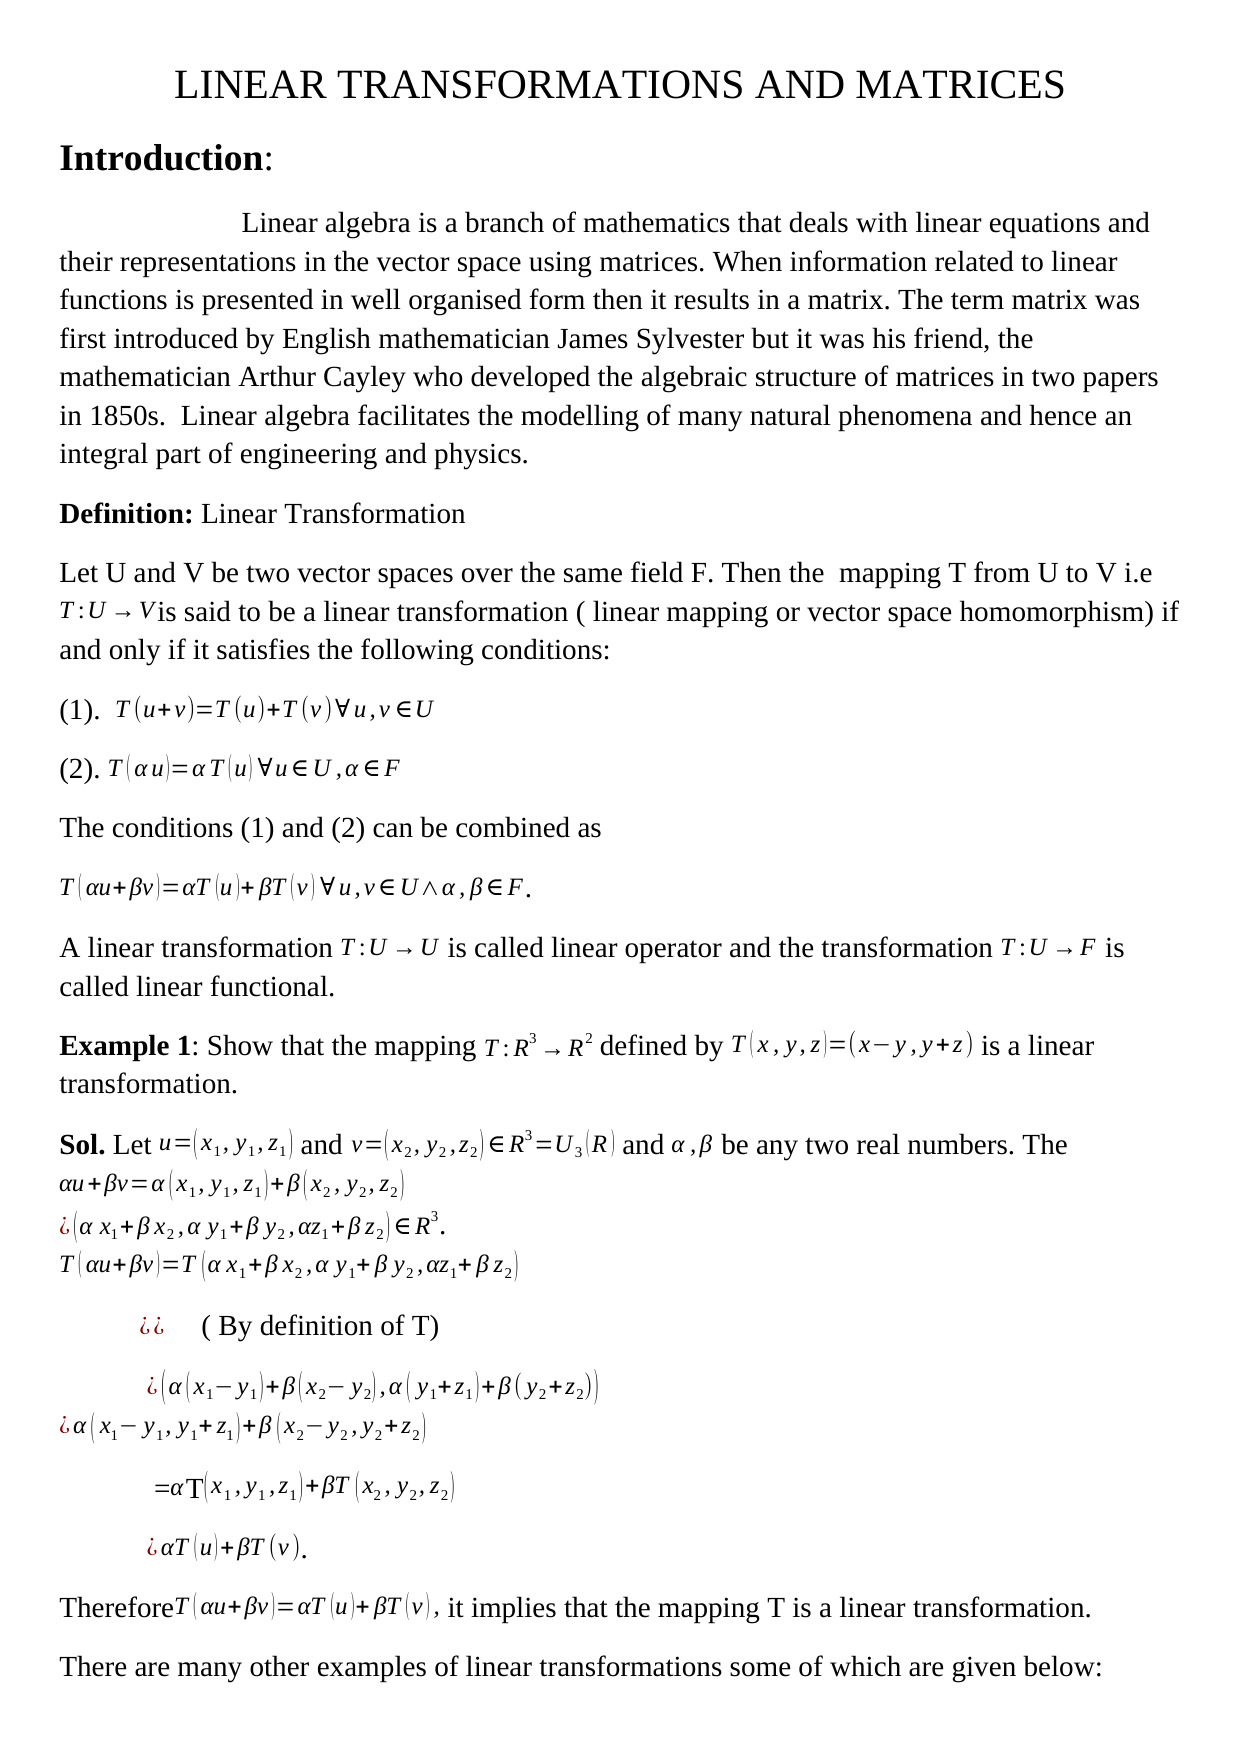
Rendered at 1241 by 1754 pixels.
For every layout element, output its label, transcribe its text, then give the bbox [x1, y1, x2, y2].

text ( By definition of T) [59, 1308, 1181, 1342]
text Therefore it implies that the mapping T is a linear transformation. [59, 1590, 1181, 1624]
text =T [59, 1470, 1181, 1505]
text A linear transformation is called linear operator and the transformation is called linear functional. [59, 930, 1181, 1002]
text (1). [59, 692, 1181, 725]
text The conditions (1) and (2) can be combined as [59, 811, 1181, 844]
text Definition: Linear Transformation [59, 496, 1181, 529]
text . [59, 1531, 1181, 1564]
text (2). [59, 751, 1181, 785]
text LINEAR TRANSFORMATIONS AND MATRICES [59, 59, 1181, 107]
text . [59, 870, 1181, 904]
text Introduction: [59, 135, 1181, 178]
text Example 1: Show that the mapping defined by is a linear transformation. [59, 1028, 1181, 1100]
text Let U and V be two vector spaces over the same field F. Then the mapping T from U to V i.e is said to be a linear transformation ( linear mapping or vector space homomorphism) if and only if it satisfies the following conditions: [59, 555, 1181, 666]
text There are many other examples of linear transformations some of which are given below: [59, 1649, 1181, 1683]
text Sol. Let and and be any two real numbers. The . [59, 1126, 1181, 1283]
text Linear algebra is a branch of mathematics that deals with linear equations and their representations in the vector space using matrices. When information related to linear functions is presented in well organised form then it results in a matrix. The term matrix was first introduced by English mathematician James Sylvester but it was his friend, the mathematician Arthur Cayley who developed the algebraic structure of matrices in two papers in 1850s. Linear algebra facilitates the modelling of many natural phenomena and hence an integral part of engineering and physics. [59, 205, 1181, 470]
